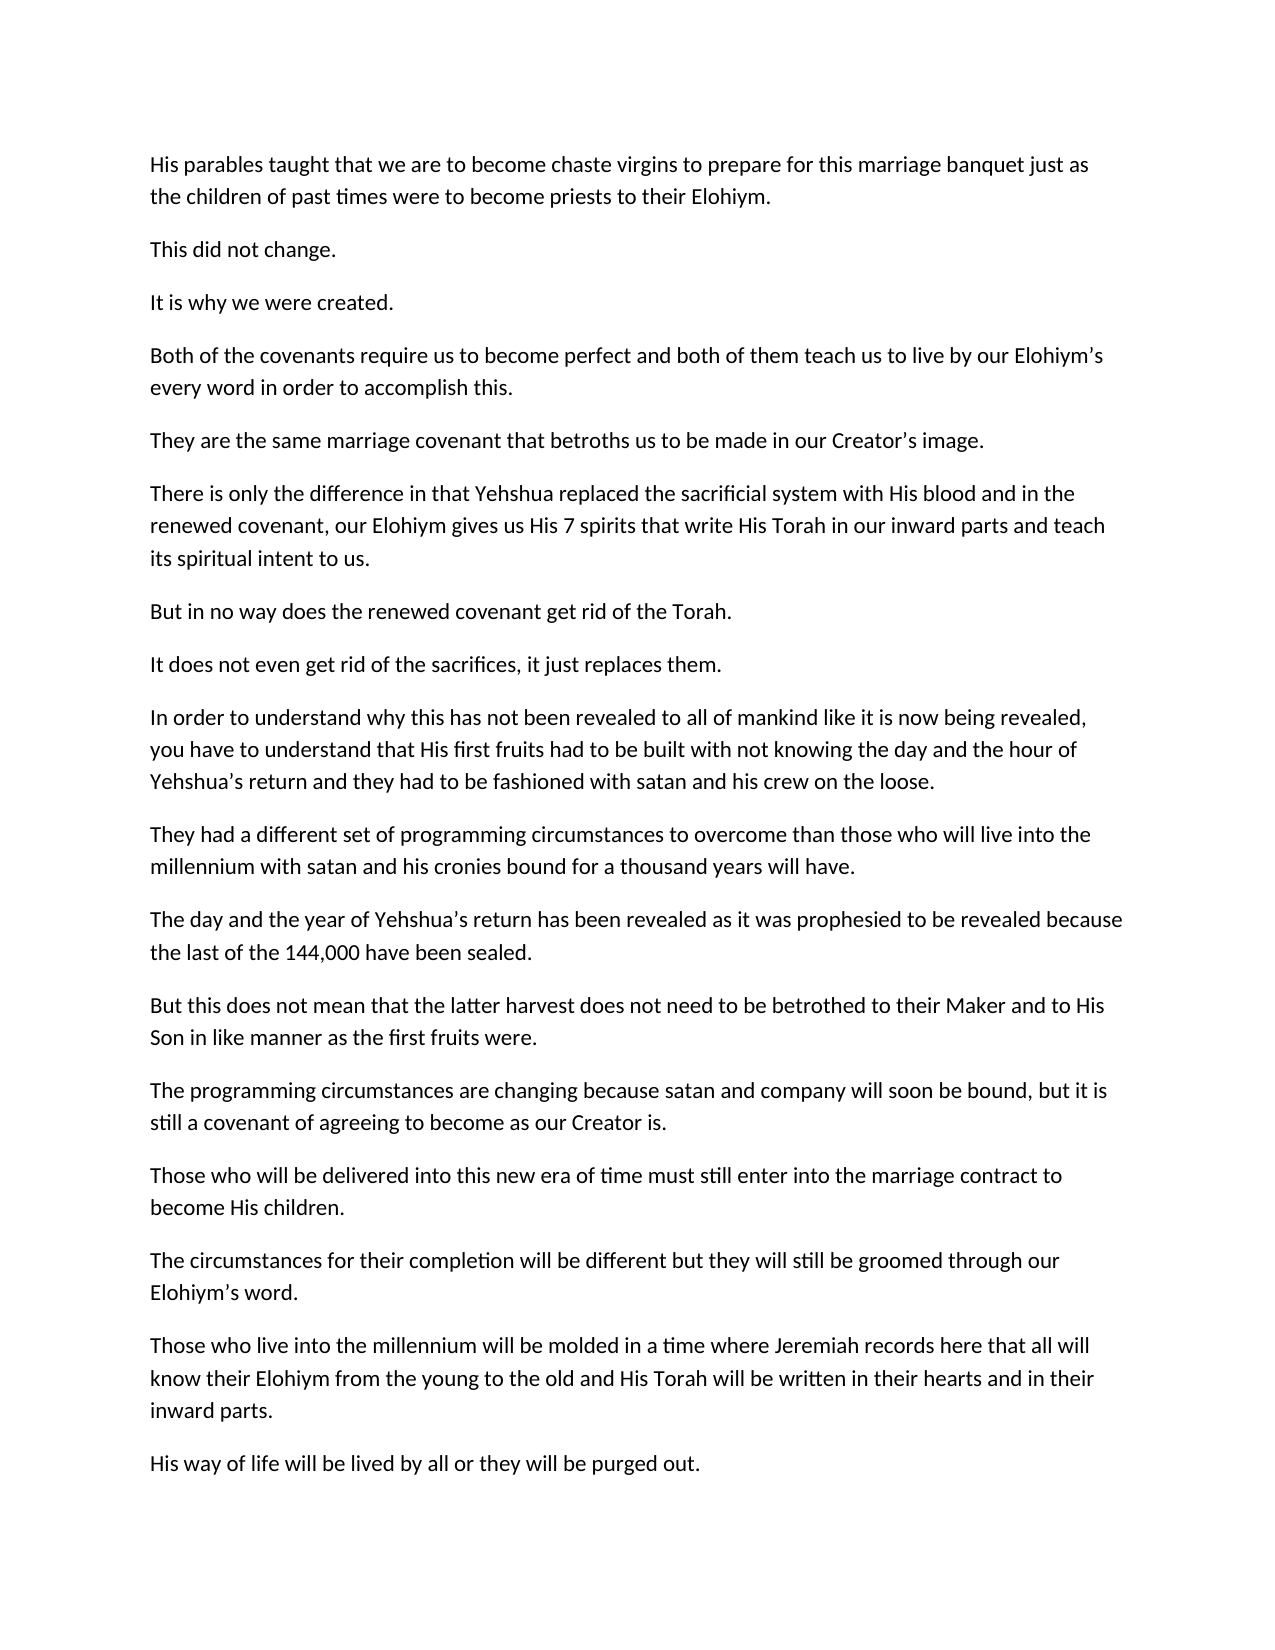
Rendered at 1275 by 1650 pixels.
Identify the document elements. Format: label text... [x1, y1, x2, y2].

text This did not change. [150, 235, 1125, 263]
text In order to understand why this has not been revealed to all of mankind like it is now being revealed, you have to understand that His first fruits had to be built with not knowing the day and the hour of Yehshua’s return and they had to be fashioned with satan and his crew on the loose. [150, 703, 1125, 795]
text It is why we were created. [150, 288, 1125, 316]
text The circumstances for their completion will be different but they will still be groomed through our Elohiym’s word. [150, 1246, 1125, 1307]
text They had a different set of programming circumstances to overcome than those who will live into the millennium with satan and his cronies bound for a thousand years will have. [150, 820, 1125, 881]
text Both of the covenants require us to become perfect and both of them teach us to live by our Elohiym’s every word in order to accomplish this. [150, 341, 1125, 401]
text His parables taught that we are to become chaste virgins to prepare for this marriage banquet just as the children of past times were to become priests to their Elohiym. [150, 150, 1125, 210]
text There is only the difference in that Yehshua replaced the sacrificial system with His blood and in the renewed covenant, our Elohiym gives us His 7 spirits that write His Torah in our inward parts and teach its spiritual intent to us. [150, 479, 1125, 572]
text But this does not mean that the latter harvest does not need to be betrothed to their Maker and to His Son in like manner as the first fruits were. [150, 991, 1125, 1051]
text They are the same marriage covenant that betroths us to be made in our Creator’s image. [150, 426, 1125, 454]
text Those who will be delivered into this new era of time must still enter into the marriage contract to become His children. [150, 1161, 1125, 1221]
text The day and the year of Yehshua’s return has been revealed as it was prophesied to be revealed because the last of the 144,000 have been sealed. [150, 906, 1125, 966]
text His way of life will be lived by all or they will be purged out. [150, 1449, 1125, 1477]
text The programming circumstances are changing because satan and company will soon be bound, but it is still a covenant of agreeing to become as our Creator is. [150, 1076, 1125, 1136]
text But in no way does the renewed covenant get rid of the Torah. [150, 597, 1125, 625]
text Those who live into the millennium will be molded in a time where Jeremiah records here that all will know their Elohiym from the young to the old and His Torah will be written in their hearts and in their inward parts. [150, 1332, 1125, 1424]
text It does not even get rid of the sacrifices, it just replaces them. [150, 650, 1125, 678]
